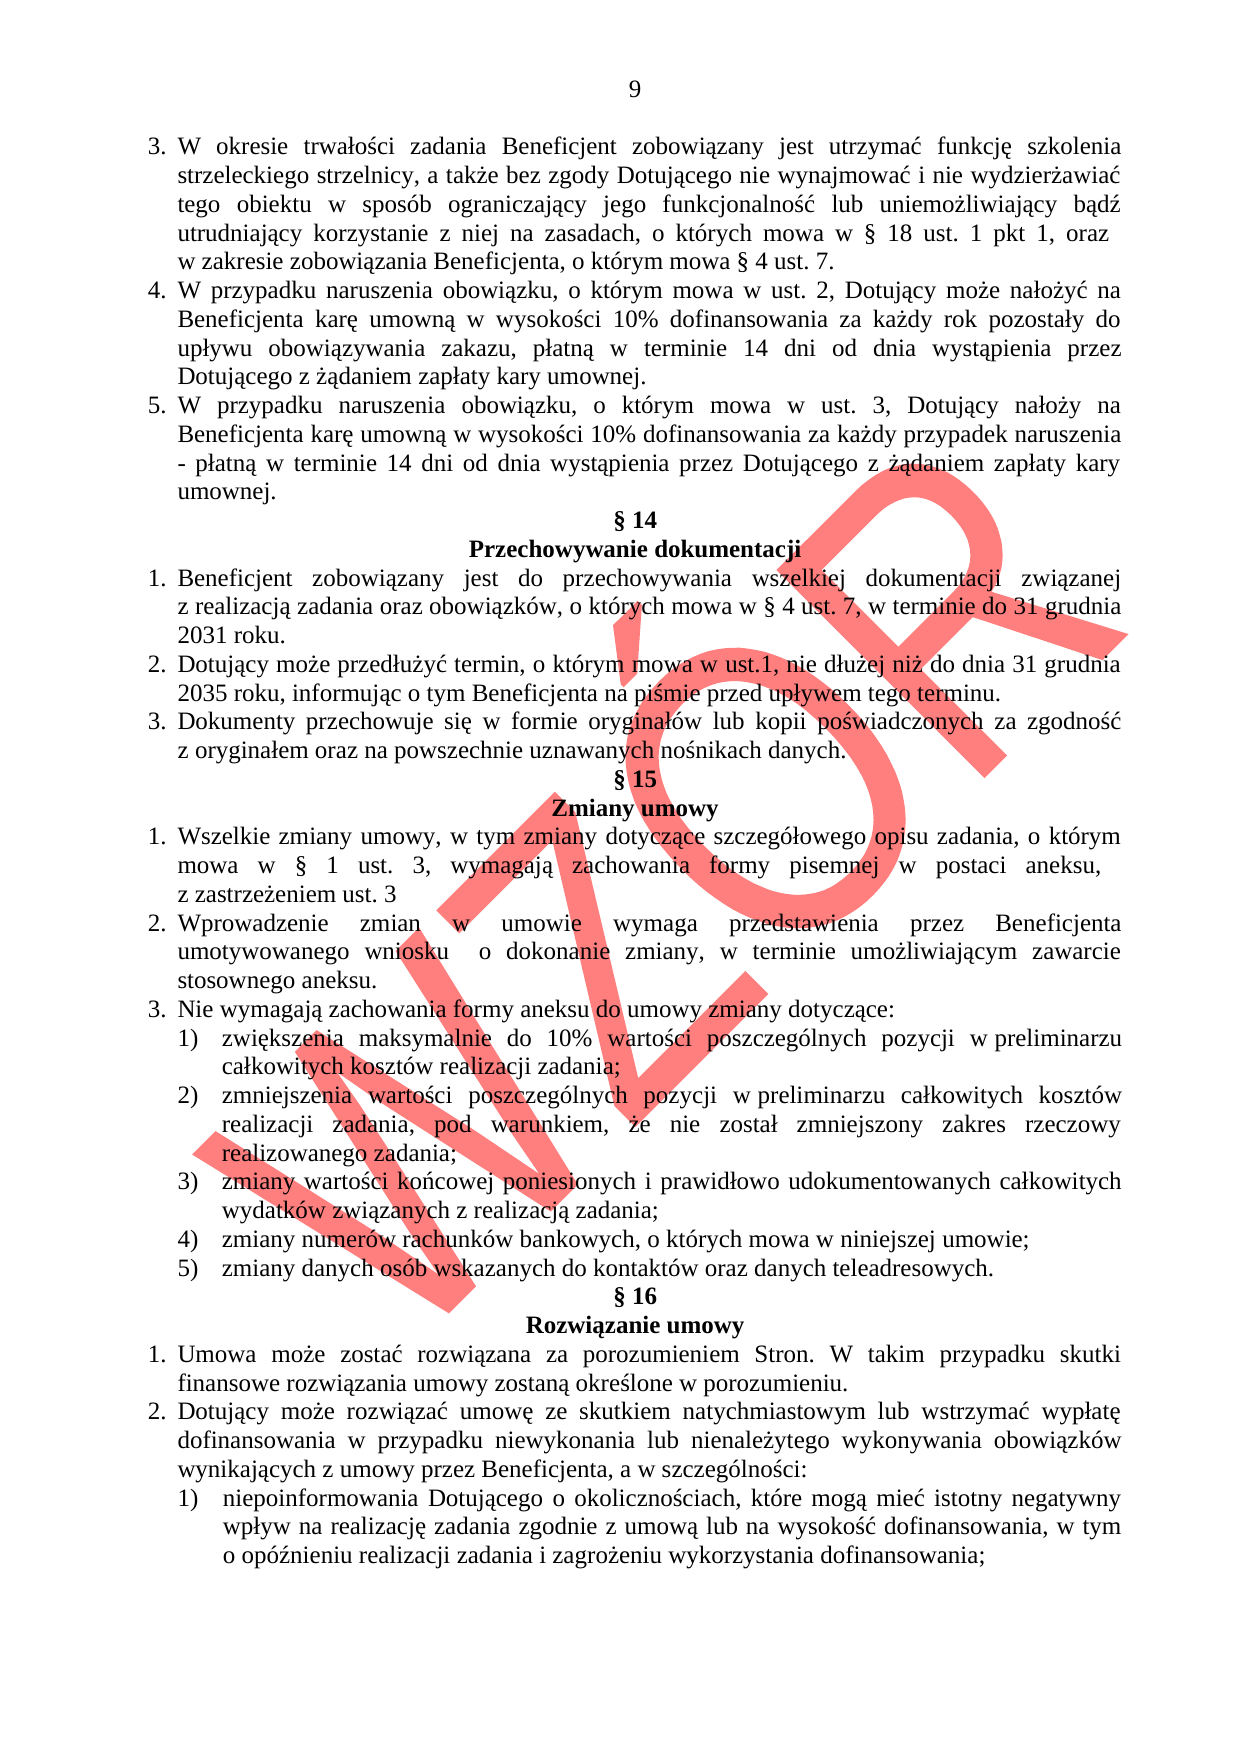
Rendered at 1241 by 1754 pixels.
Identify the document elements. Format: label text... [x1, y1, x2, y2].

list zmiany danych osób wskazanych do kontaktów oraz danych teleadresowych. [177, 1253, 1122, 1281]
list Zmiany umowy [148, 793, 1122, 821]
list W przypadku naruszenia obowiązku, o którym mowa w ust. 2, Dotujący może nałożyć na Beneficjenta karę umowną w wysokości 10% dofinansowania za każdy rok pozostały do upływu obowiązywania zakazu, płatną w terminie 14 dni od dnia wystąpienia przez Dotującego z żądaniem zapłaty kary umownej. [148, 275, 1122, 390]
list zmniejszenia wartości poszczególnych pozycji w preliminarzu całkowitych kosztów realizacji zadania, pod warunkiem, że nie został zmniejszony zakres rzeczowy realizowanego zadania; [177, 1080, 1122, 1166]
list § 15 [148, 764, 1122, 793]
list Umowa może zostać rozwiązana za porozumieniem Stron. W takim przypadku skutki finansowe rozwiązania umowy zostaną określone w porozumieniu. [148, 1339, 1122, 1396]
list Beneficjent zobowiązany jest do przechowywania wszelkiej dokumentacji związanej z realizacją zadania oraz obowiązków, o których mowa w § 4 ust. 7, w terminie do 31 grudnia 2031 roku. [148, 563, 1122, 649]
list W przypadku naruszenia obowiązku, o którym mowa w ust. 3, Dotujący nałoży na Beneficjenta karę umowną w wysokości 10% dofinansowania za każdy przypadek naruszenia - płatną w terminie 14 dni od dnia wystąpienia przez Dotującego z żądaniem zapłaty kary umownej. [148, 390, 1122, 505]
list Dokumenty przechowuje się w formie oryginałów lub kopii poświadczonych za zgodność z oryginałem oraz na powszechnie uznawanych nośnikach danych. [148, 706, 1122, 764]
list Przechowywanie dokumentacji [148, 534, 1122, 563]
list zwiększenia maksymalnie do 10% wartości poszczególnych pozycji w preliminarzu całkowitych kosztów realizacji zadania; [177, 1023, 1122, 1080]
list W okresie trwałości zadania Beneficjent zobowiązany jest utrzymać funkcję szkolenia strzeleckiego strzelnicy, a także bez zgody Dotującego nie wynajmować i nie wydzierżawiać tego obiektu w sposób ograniczający jego funkcjonalność lub uniemożliwiający bądź utrudniający korzystanie z niej na zasadach, o których mowa w § 18 ust. 1 pkt 1, oraz w zakresie zobowiązania Beneficjenta, o którym mowa § 4 ust. 7. [148, 131, 1122, 275]
list Dotujący może rozwiązać umowę ze skutkiem natychmiastowym lub wstrzymać wypłatę dofinansowania w przypadku niewykonania lub nienależytego wykonywania obowiązków wynikających z umowy przez Beneficjenta, a w szczególności: [148, 1396, 1122, 1483]
list § 14 [148, 505, 1122, 534]
list § 16 [148, 1281, 1122, 1310]
list niepoinformowania Dotującego o okolicznościach, które mogą mieć istotny negatywny wpływ na realizację zadania zgodnie z umową lub na wysokość dofinansowania, w tym o opóźnieniu realizacji zadania i zagrożeniu wykorzystania dofinansowania; [177, 1483, 1122, 1569]
list Nie wymagają zachowania formy aneksu do umowy zmiany dotyczące: [148, 994, 1122, 1023]
list Dotujący może przedłużyć termin, o którym mowa w ust.1, nie dłużej niż do dnia 31 grudnia 2035 roku, informując o tym Beneficjenta na piśmie przed upływem tego terminu. [148, 649, 1122, 706]
text Rozwiązanie umowy [148, 1310, 1122, 1339]
list zmiany wartości końcowej poniesionych i prawidłowo udokumentowanych całkowitych wydatków związanych z realizacją zadania; [177, 1166, 1122, 1224]
list zmiany numerów rachunków bankowych, o których mowa w niniejszej umowie; [177, 1224, 1122, 1253]
list Wszelkie zmiany umowy, w tym zmiany dotyczące szczegółowego opisu zadania, o którym mowa w § 1 ust. 3, wymagają zachowania formy pisemnej w postaci aneksu, z zastrzeżeniem ust. 3 [148, 821, 1122, 908]
list Wprowadzenie zmian w umowie wymaga przedstawienia przez Beneficjenta umotywowanego wniosku o dokonanie zmiany, w terminie umożliwiającym zawarcie stosownego aneksu. [148, 908, 1122, 994]
